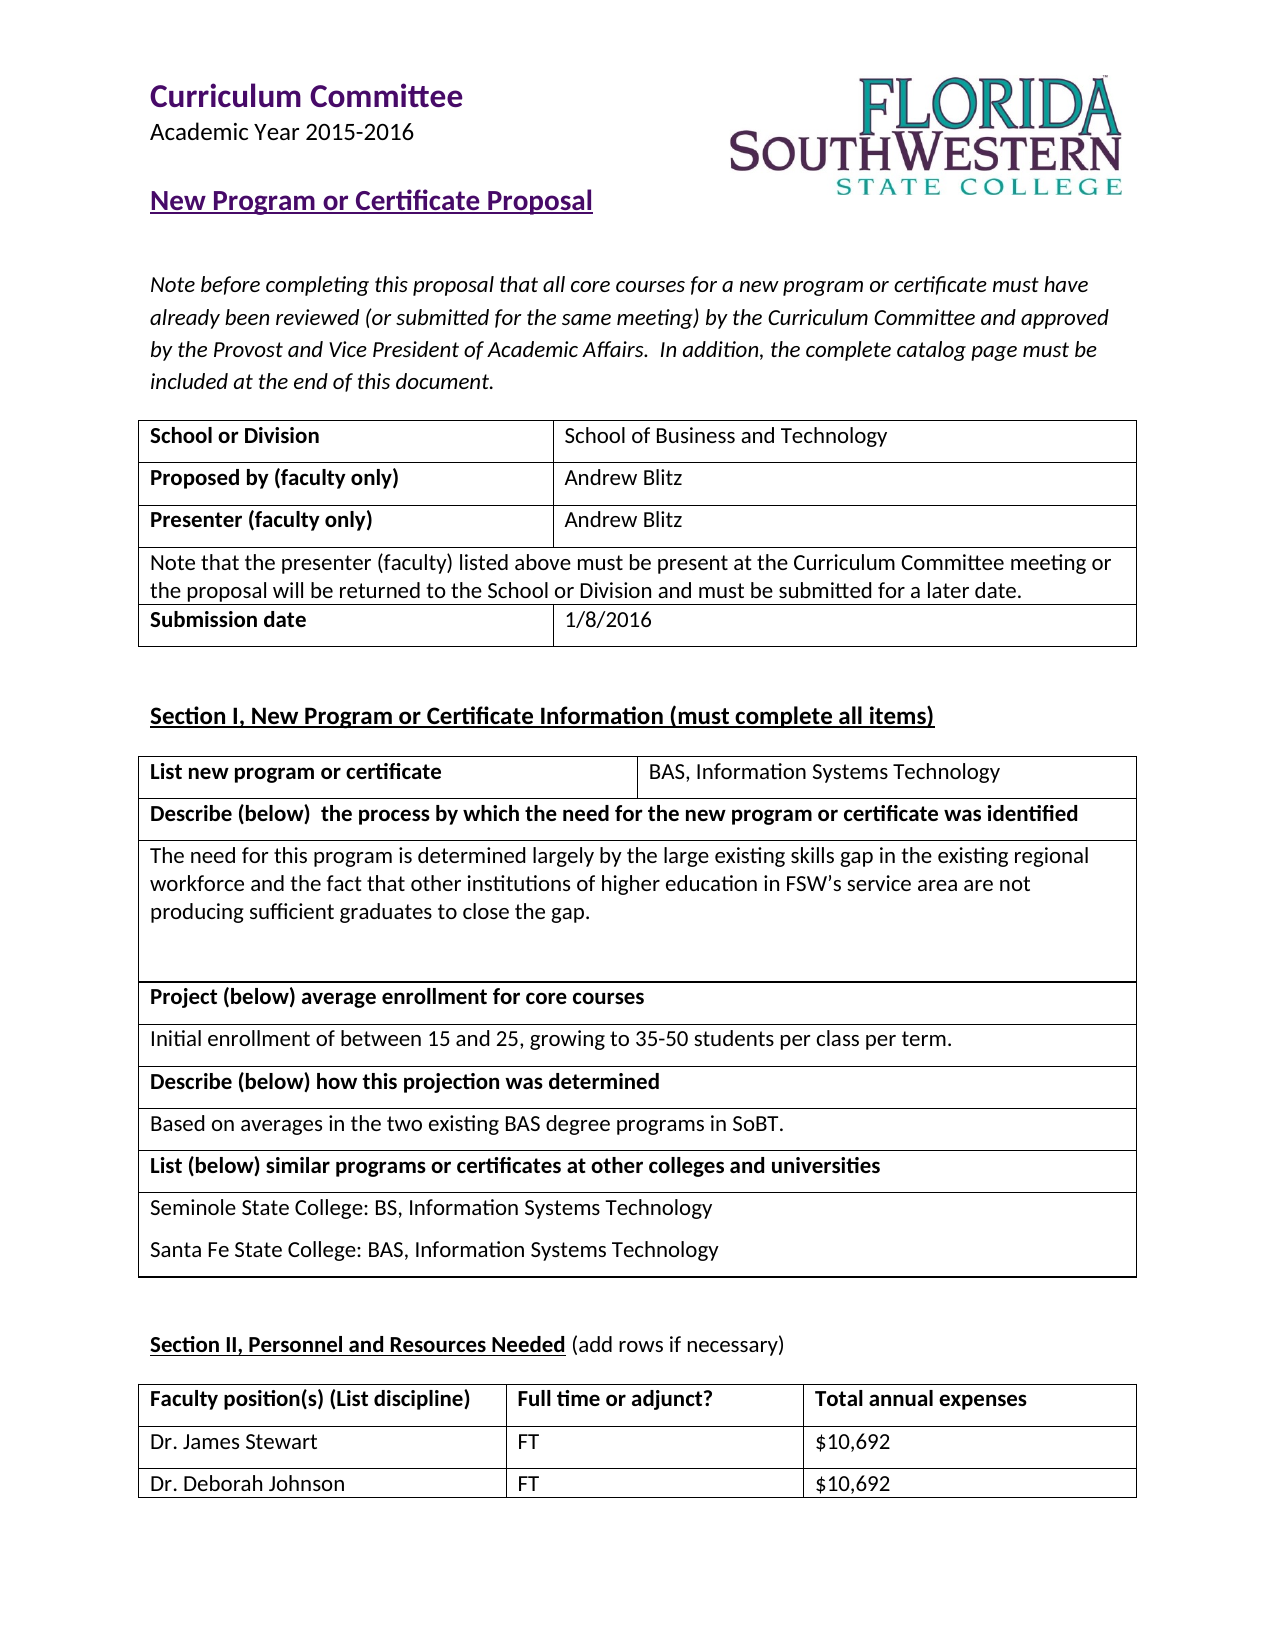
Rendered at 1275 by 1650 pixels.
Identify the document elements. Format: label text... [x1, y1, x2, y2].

table_cell Initial enrollment of between 15 and 25, growing to 35-50 students per class per term. [139, 1025, 1136, 1066]
table_header School or Division [139, 421, 553, 462]
picture [728, 75, 1122, 194]
text Section I, New Program or Certificate Information (must complete all items) [150, 700, 1125, 731]
table_cell Project (below) average enrollment for core courses [139, 983, 1136, 1023]
table_cell FT [507, 1427, 803, 1468]
table_cell Based on averages in the two existing BAS degree programs in SoBT. [139, 1109, 1136, 1150]
table_cell The need for this program is determined largely by the large existing skills gap in the existing regional workforce and the fact that other institutions of higher education in FSW’s service area are not producing sufficient graduates to close the gap. [139, 841, 1136, 981]
table_header Total annual expenses [804, 1385, 1136, 1426]
table_header List new program or certificate [139, 757, 637, 798]
table_cell Andrew Blitz [554, 506, 1136, 547]
table_cell FT [507, 1469, 803, 1497]
text Note before completing this proposal that all core courses for a new program or certificate must have already been reviewed (or submitted for the same meeting) by the Curriculum Committee and approved by the Provost and Vice President of Academic Affairs. In addition, the complete catalog page must be included at the end of this document. [150, 271, 1125, 395]
table_cell List (below) similar programs or certificates at other colleges and universities [139, 1151, 1136, 1192]
table_cell Seminole State College: BS, Information Systems Technology Santa Fe State College: BAS, Information Systems Technology [139, 1193, 1136, 1276]
table_cell Describe (below) how this projection was determined [139, 1067, 1136, 1108]
table_cell Submission date [139, 605, 553, 646]
text Section II, Personnel and Resources Needed (add rows if necessary) [150, 1331, 1125, 1358]
table_cell Describe (below) the process by which the need for the new program or certificate was identified [139, 799, 1136, 840]
table_header BAS, Information Systems Technology [638, 757, 1136, 798]
table_cell Andrew Blitz [554, 463, 1136, 504]
table_header Faculty position(s) (List discipline) [139, 1385, 506, 1426]
table_header Full time or adjunct? [507, 1385, 803, 1426]
table_cell Dr. James Stewart [139, 1427, 506, 1468]
table_cell $10,692 [804, 1469, 1136, 1497]
table_cell $10,692 [804, 1427, 1136, 1468]
table_cell Dr. Deborah Johnson [139, 1469, 506, 1497]
table_cell Presenter (faculty only) [139, 506, 553, 547]
table_cell Note that the presenter (faculty) listed above must be present at the Curriculum Committee meeting or the proposal will be returned to the School or Division and must be submitted for a later date. [139, 548, 1136, 604]
table_cell Proposed by (faculty only) [139, 463, 553, 504]
